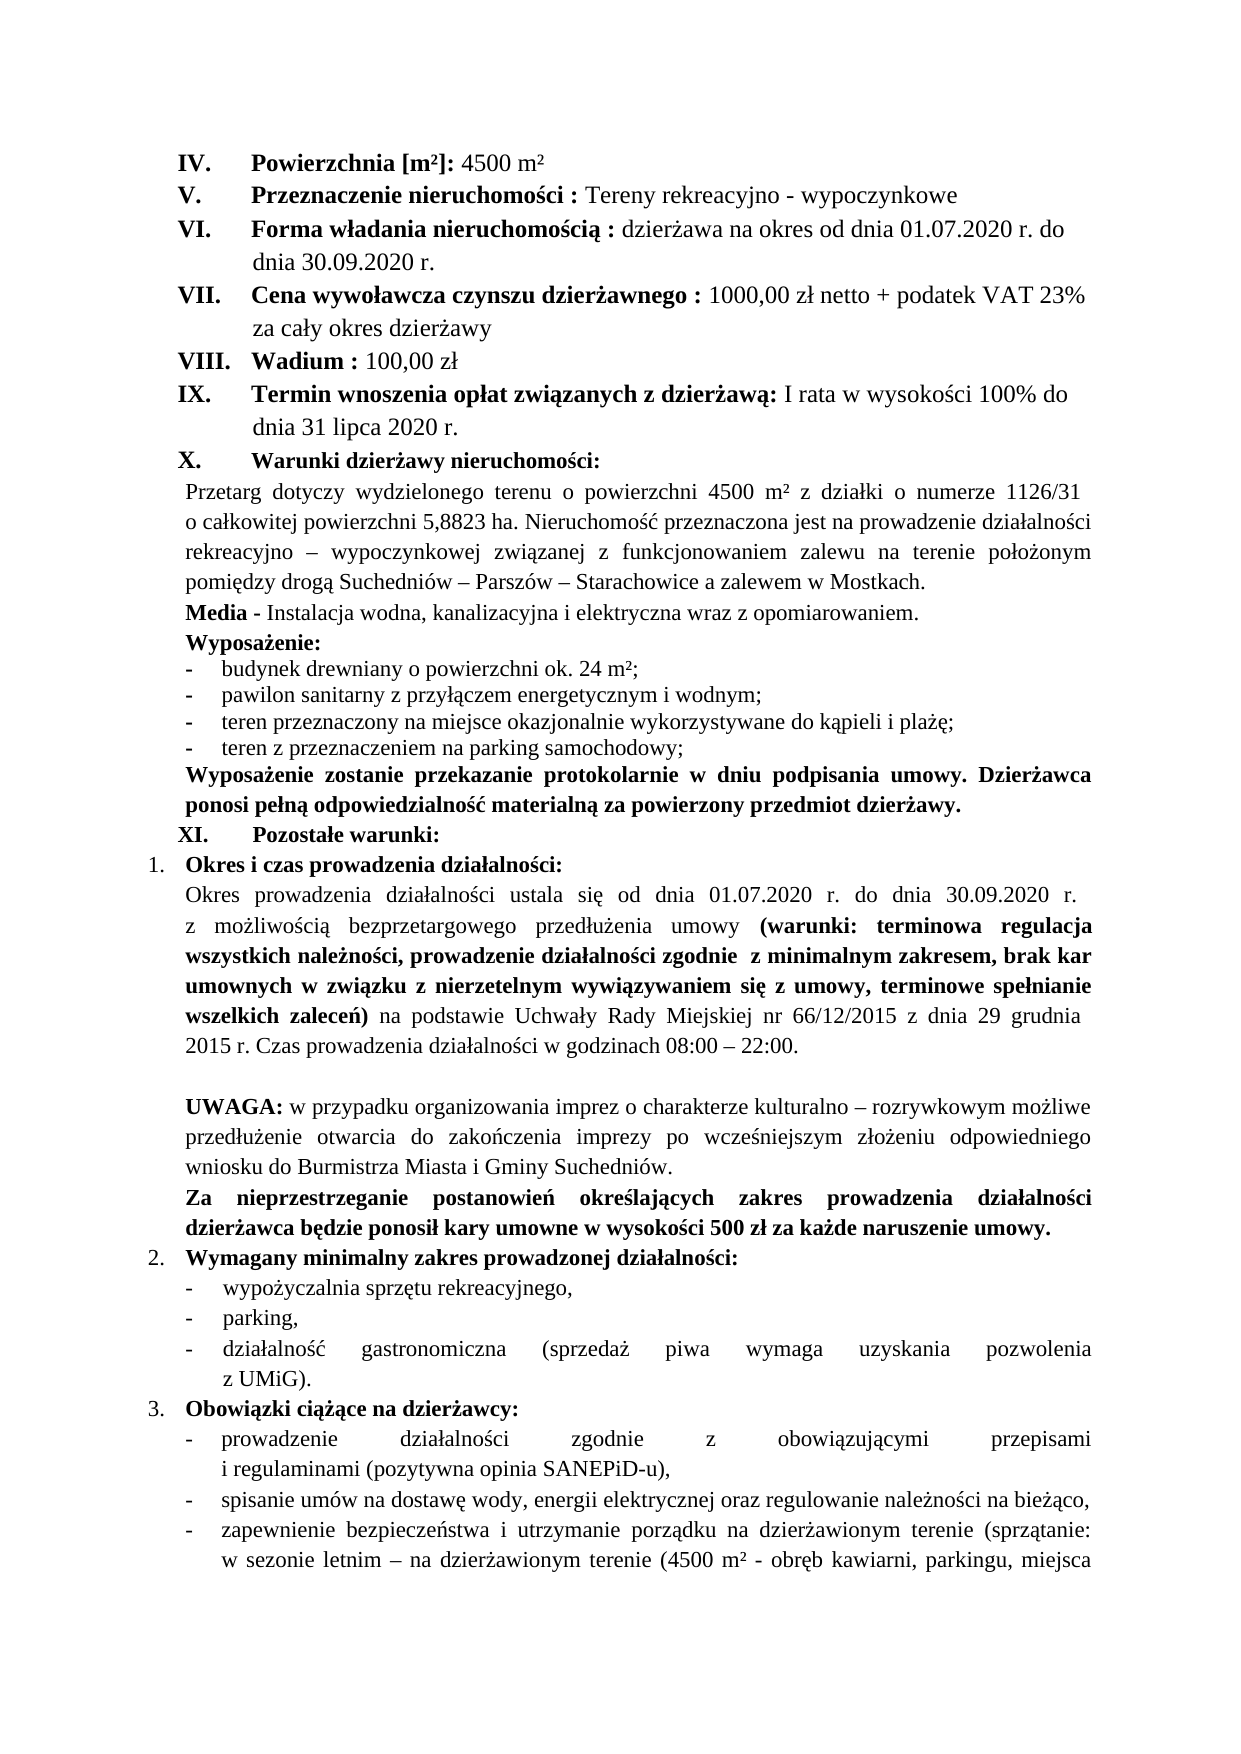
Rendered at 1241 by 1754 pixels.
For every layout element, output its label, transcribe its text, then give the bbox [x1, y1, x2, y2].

list parking, [185, 1304, 1093, 1331]
text - prowadzenie działalności zgodnie z obowiązującymi przepisami i regulaminami (pozytywna opinia SANEPiD-u), [185, 1425, 1093, 1482]
list działalność gastronomiczna (sprzedaż piwa wymaga uzyskania pozwolenia z UMiG). [185, 1334, 1093, 1391]
list Pozostałe warunki: [177, 821, 1093, 847]
list Cena wywoławcza czynszu dzierżawnego : 1000,00 zł netto + podatek VAT 23% za cały okres dzierżawy [177, 280, 1093, 341]
text - spisanie umów na dostawę wody, energii elektrycznej oraz regulowanie należności na bieżąco, [185, 1486, 1093, 1512]
list Forma władania nieruchomością : dzierżawa na okres od dnia 01.07.2020 r. do dnia 30.09.2020 r. [177, 214, 1093, 275]
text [185, 1516, 1093, 1572]
text Przetarg dotyczy wydzielonego terenu o powierzchni 4500 m² z działki o numerze 1126/31 o całkowitej powierzchni 5,8823 ha. Nieruchomość przeznaczona jest na prowadzenie działalności rekreacyjno – wypoczynkowej związanej z funkcjonowaniem zalewu na terenie położonym pomiędzy drogą Suchedniów – Parszów – Starachowice a zalewem w Mostkach. [185, 478, 1093, 595]
text Wyposażenie: [148, 629, 1093, 655]
list Termin wnoszenia opłat związanych z dzierżawą: I rata w wysokości 100% do dnia 31 lipca 2020 r. [177, 379, 1093, 441]
list wypożyczalnia sprzętu rekreacyjnego, [185, 1274, 1093, 1301]
text - teren z przeznaczeniem na parking samochodowy; [184, 734, 1093, 761]
text Za nieprzestrzeganie postanowień określających zakres prowadzenia działalności dzierżawca będzie ponosił kary umowne w wysokości 500 zł za każde naruszenie umowy. [185, 1183, 1093, 1240]
list Przeznaczenie nieruchomości : Tereny rekreacyjno - wypoczynkowe [177, 181, 1093, 209]
list Warunki dzierżawy nieruchomości: [177, 445, 1093, 473]
list Obowiązki ciążące na dzierżawcy: [148, 1395, 1093, 1421]
text - budynek drewniany o powierzchni ok. 24 m²; [184, 655, 1093, 682]
text - pawilon sanitarny z przyłączem energetycznym i wodnym; [184, 682, 1093, 708]
list Okres i czas prowadzenia działalności: [148, 851, 1093, 878]
list Wadium : 100,00 zł [177, 346, 1093, 374]
text - teren przeznaczony na miejsce okazjonalnie wykorzystywane do kąpieli i plażę; [184, 708, 1093, 734]
text Wyposażenie zostanie przekazanie protokolarnie w dniu podpisania umowy. Dzierżawca ponosi pełną odpowiedzialność materialną za powierzony przedmiot dzierżawy. [185, 761, 1093, 817]
text Media - Instalacja wodna, kanalizacyjna i elektryczna wraz z opomiarowaniem. [148, 599, 1093, 625]
text UWAGA: w przypadku organizowania imprez o charakterze kulturalno – rozrywkowym możliwe przedłużenie otwarcia do zakończenia imprezy po wcześniejszym złożeniu odpowiedniego wniosku do Burmistrza Miasta i Gminy Suchedniów. [185, 1093, 1093, 1180]
list Powierzchnia [m²]: 4500 m² [177, 148, 1093, 176]
text Okres prowadzenia działalności ustala się od dnia 01.07.2020 r. do dnia 30.09.2020 r. z możliwością bezprzetargowego przedłużenia umowy (warunki: terminowa regulacja wszystkich należności, prowadzenie działalności zgodnie z minimalnym zakresem, brak kar umownych w związku z nierzetelnym wywiązywaniem się z umowy, terminowe spełnianie wszelkich zaleceń) na podstawie Uchwały Rady Miejskiej nr 66/12/2015 z dnia 29 grudnia 2015 r. Czas prowadzenia działalności w godzinach 08:00 – 22:00. [185, 881, 1093, 1059]
list Wymagany minimalny zakres prowadzonej działalności: [148, 1244, 1093, 1270]
